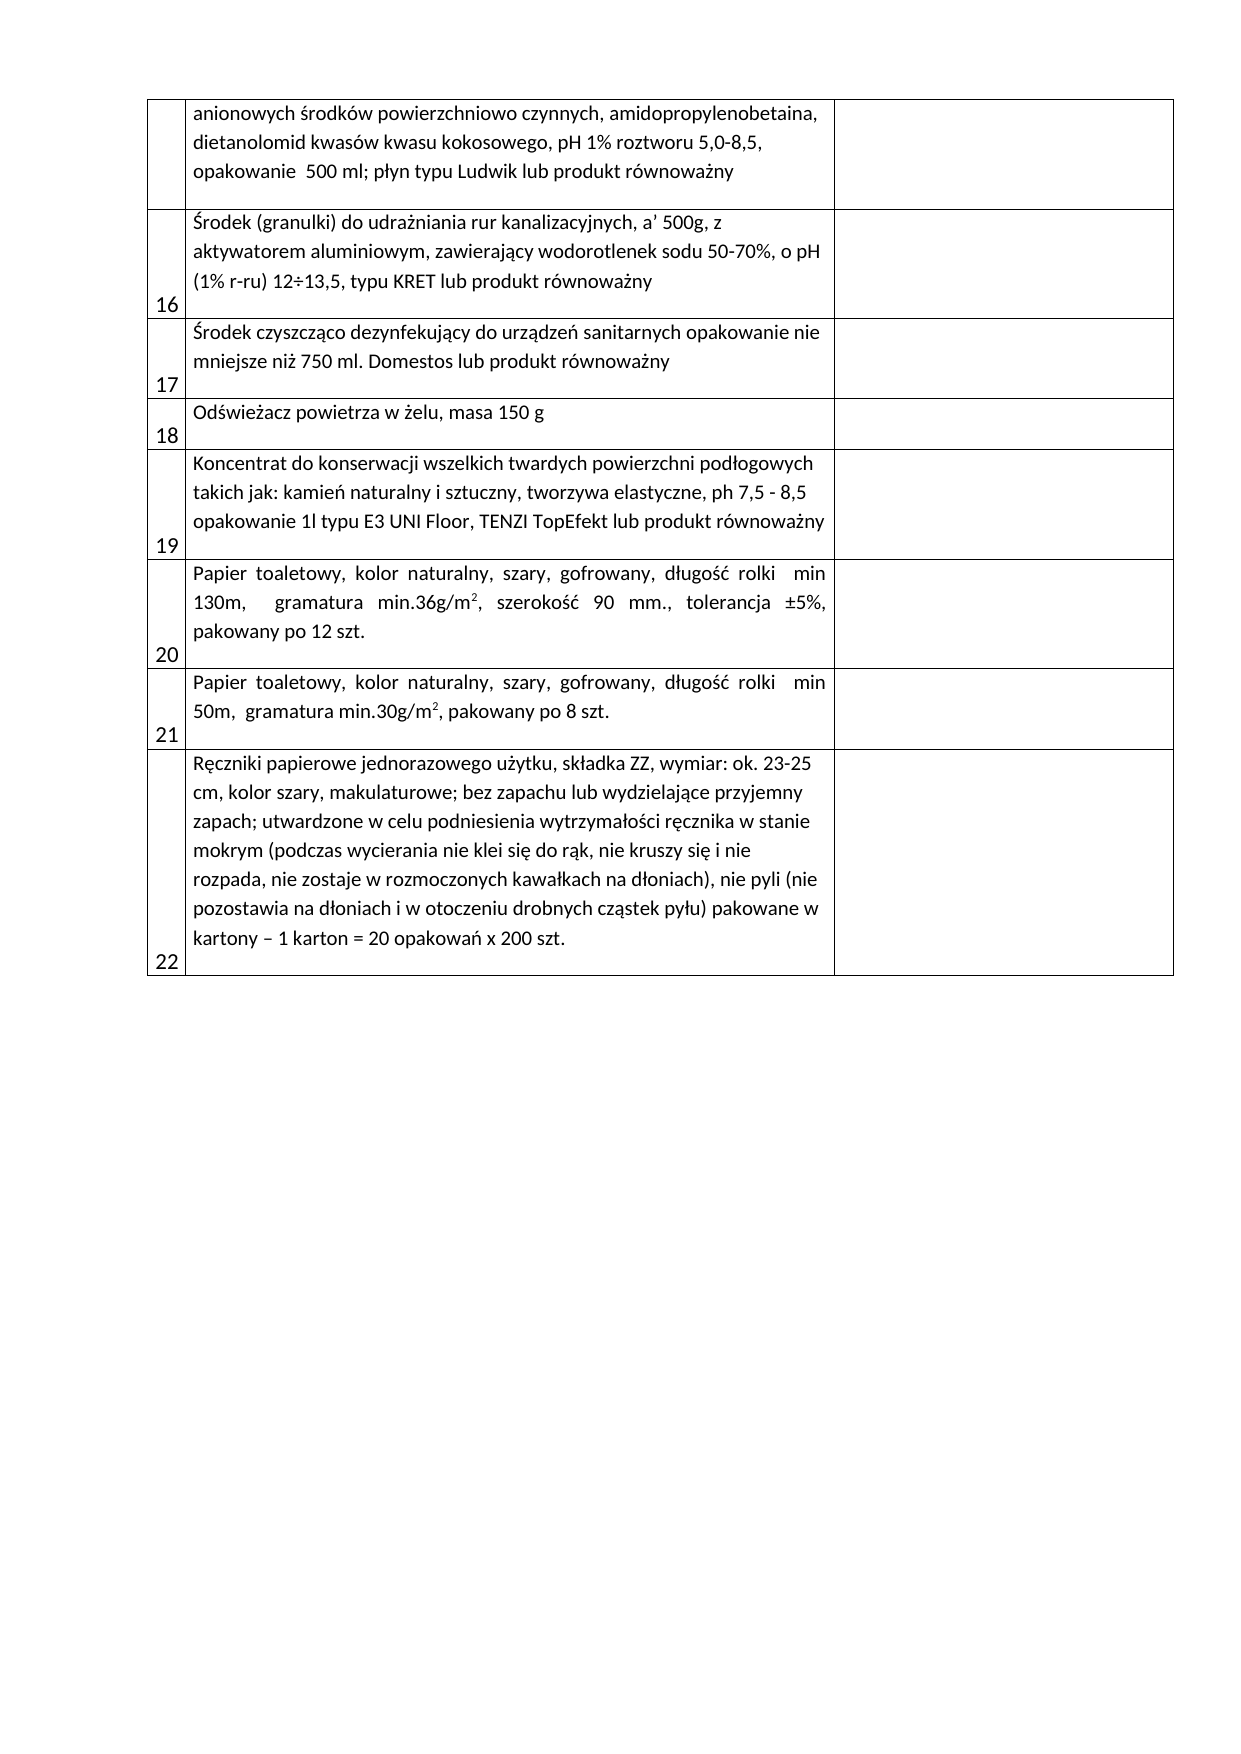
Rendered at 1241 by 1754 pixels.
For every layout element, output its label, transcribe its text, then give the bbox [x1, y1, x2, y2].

table_cell [835, 560, 1173, 668]
table_cell [835, 399, 1173, 449]
table_cell Środek czyszcząco dezynfekujący do urządzeń sanitarnych opakowanie nie mniejsze niż 750 ml. Domestos lub produkt równoważny [186, 319, 834, 398]
table_cell 20 [148, 560, 185, 668]
table_cell [835, 669, 1173, 749]
table_cell [835, 210, 1173, 318]
table_cell Środek (granulki) do udrażniania rur kanalizacyjnych, a’ 500g, z aktywatorem aluminiowym, zawierający wodorotlenek sodu 50-70%, o pH (1% r-ru) 12÷13,5, typu KRET lub produkt równoważny [186, 210, 834, 318]
table_cell Papier toaletowy, kolor naturalny, szary, gofrowany, długość rolki min 50m, gramatura min.30g/m2, pakowany po 8 szt. [186, 669, 834, 749]
table_cell 15 [148, 100, 185, 208]
table_cell Ręczniki papierowe jednorazowego użytku, składka ZZ, wymiar: ok. 23-25 cm, kolor szary, makulaturowe; bez zapachu lub wydzielające przyjemny zapach; utwardzone w celu podniesienia wytrzymałości ręcznika w stanie mokrym (podczas wycierania nie klei się do rąk, nie kruszy się i nie rozpada, nie zostaje w rozmoczonych kawałkach na dłoniach), nie pyli (nie pozostawia na dłoniach i w otoczeniu drobnych cząstek pyłu) pakowane w kartony – 1 karton = 20 opakowań x 200 szt. [186, 750, 834, 975]
table_cell Papier toaletowy, kolor naturalny, szary, gofrowany, długość rolki min 130m, gramatura min.36g/m2, szerokość 90 mm., tolerancja ±5%, pakowany po 12 szt. [186, 560, 834, 668]
table_cell Koncentrat do konserwacji wszelkich twardych powierzchni podłogowych takich jak: kamień naturalny i sztuczny, tworzywa elastyczne, ph 7,5 - 8,5 opakowanie 1l typu E3 UNI Floor, TENZI TopEfekt lub produkt równoważny [186, 450, 834, 559]
table_cell [835, 319, 1173, 398]
table_cell 19 [148, 450, 185, 559]
table_cell Odświeżacz powietrza w żelu, masa 150 g [186, 399, 834, 449]
table_cell 17 [148, 319, 185, 398]
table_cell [186, 100, 834, 208]
table_cell 22 [148, 750, 185, 975]
table_cell [835, 450, 1173, 559]
table_cell [835, 100, 1173, 208]
table_cell 16 [148, 210, 185, 318]
table_cell 18 [148, 399, 185, 449]
table_cell 21 [148, 669, 185, 749]
table_cell [835, 750, 1173, 975]
